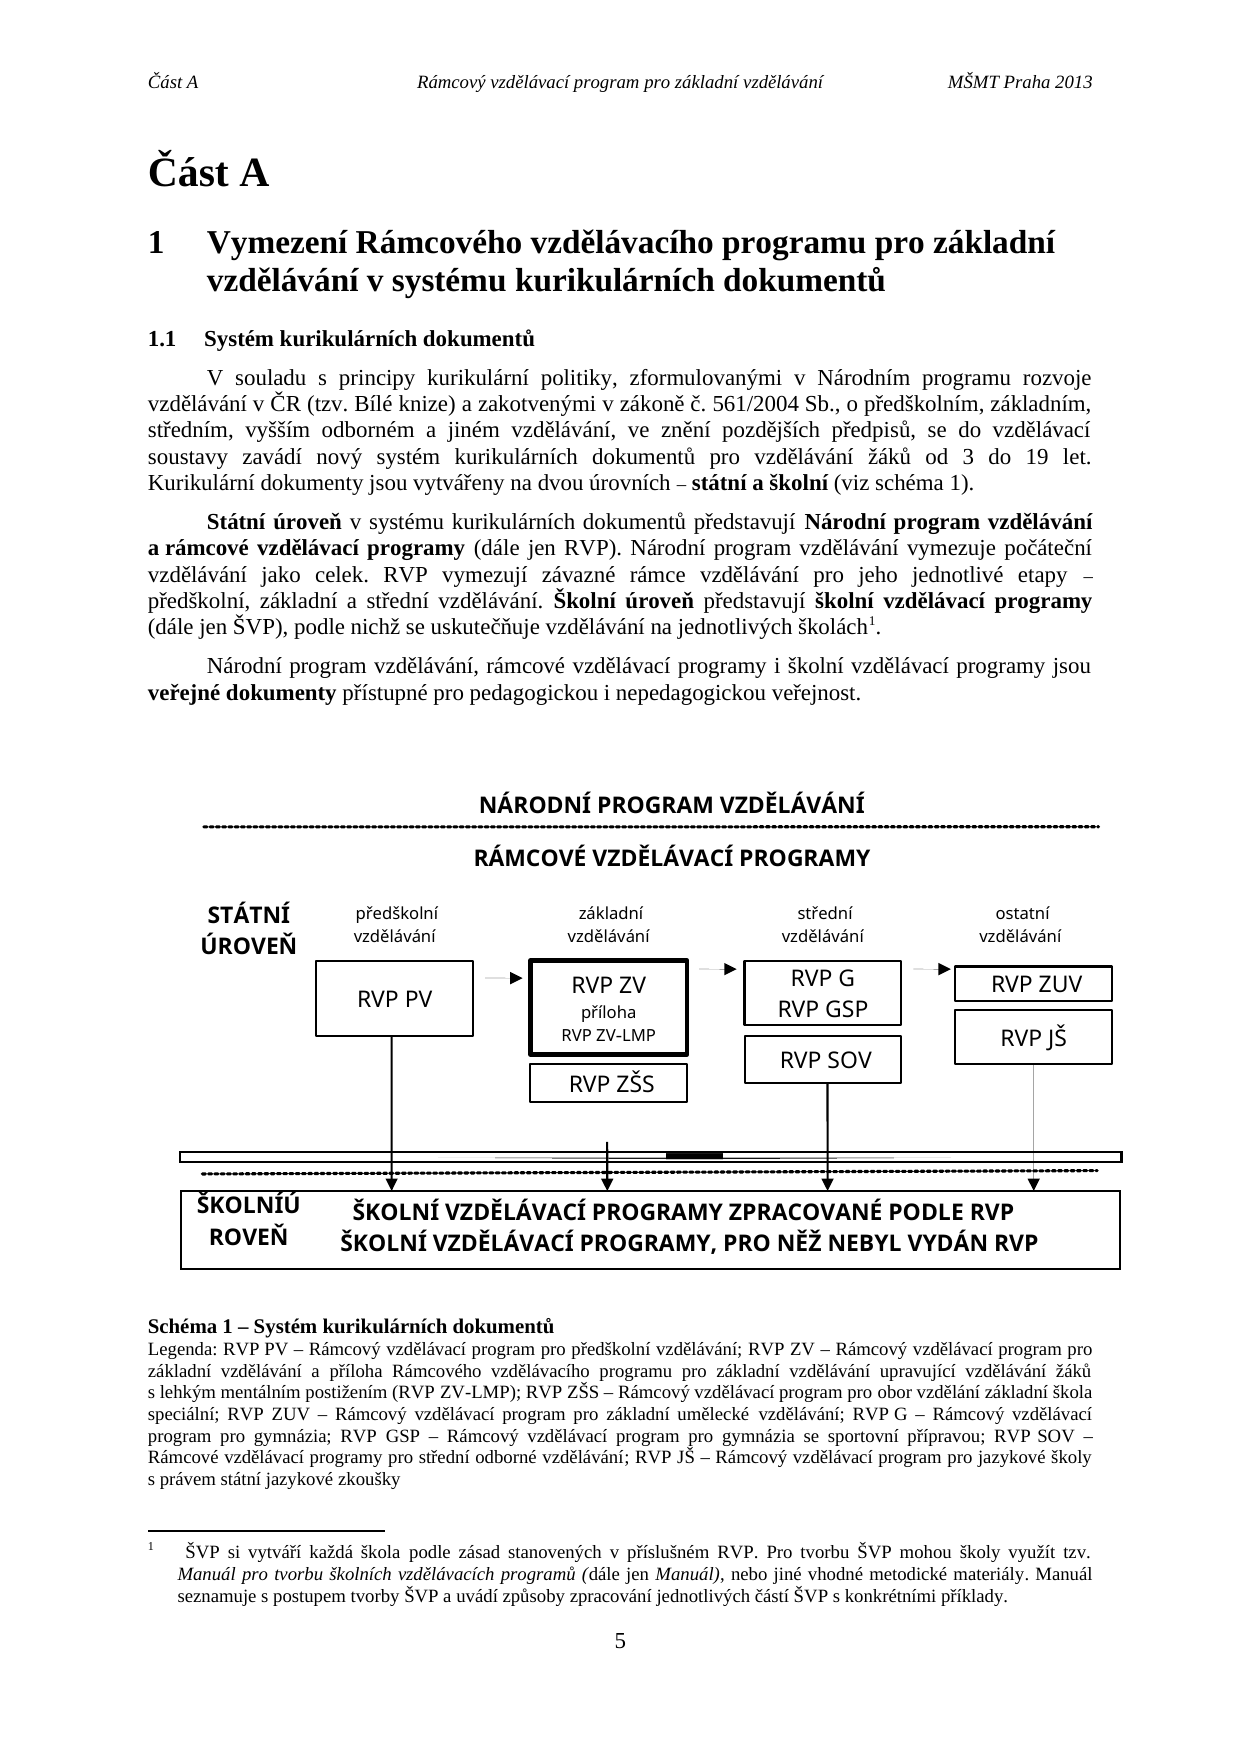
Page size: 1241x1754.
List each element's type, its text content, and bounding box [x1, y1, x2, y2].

text 1.1 Systém kurikulárních dokumentů [148, 325, 1093, 351]
text Část A [148, 148, 1093, 196]
text Legenda: RVP PV – Rámcový vzdělávací program pro předškolní vzdělávání; RVP ZV – Rámcový vzdělávací program pro základní vzdělávání a příloha Rámcového vzdělávacího programu pro základní vzdělávání upravující vzdělávání žáků s lehkým mentálním postižením (RVP ZV-LMP); RVP ZŠS – Rámcový vzdělávací program pro obor vzdělání základní škola speciální; RVP ZUV – Rámcový vzdělávací program pro základní umělecké vzdělávání; RVP G – Rámcový vzdělávací program pro gymnázia; RVP GSP – Rámcový vzdělávací program pro gymnázia se sportovní přípravou; RVP SOV – Rámcové vzdělávací programy pro střední odborné vzdělávání; RVP JŠ – Rámcový vzdělávací program pro jazykové školy s právem státní jazykové zkoušky [148, 1338, 1093, 1489]
text 1 Vymezení Rámcového vzdělávacího programu pro základní vzdělávání v systému kurikulárních dokumentů [148, 222, 1093, 298]
text V souladu s principy kurikulární politiky, zformulovanými v Národním programu rozvoje vzdělávání v ČR (tzv. Bílé knize) a zakotvenými v zákoně č. 561/2004 Sb., o předškolním, základním, středním, vyšším odborném a jiném vzdělávání, ve znění pozdějších předpisů, se do vzdělávací soustavy zavádí nový systém kurikulárních dokumentů pro vzdělávání žáků od 3 do 19 let. Kurikulární dokumenty jsou vytvářeny na dvou úrovních – státní a školní (viz schéma 1). [148, 364, 1093, 496]
text Národní program vzdělávání, rámcové vzdělávací programy i školní vzdělávací programy jsou veřejné dokumenty přístupné pro pedagogickou i nepedagogickou veřejnost. [148, 652, 1093, 705]
text Státní úroveň v systému kurikulárních dokumentů představují Národní program vzdělávání a rámcové vzdělávací programy (dále jen RVP). Národní program vzdělávání vymezuje počáteční vzdělávání jako celek. RVP vymezují závazné rámce vzdělávání pro jeho jednotlivé etapy – předškolní, základní a střední vzdělávání. Školní úroveň představují školní vzdělávací programy (dále jen ŠVP), podle nichž se uskutečňuje vzdělávání na jednotlivých školách. [148, 508, 1093, 640]
text Schéma 1 – Systém kurikulárních dokumentů [148, 1314, 1093, 1338]
